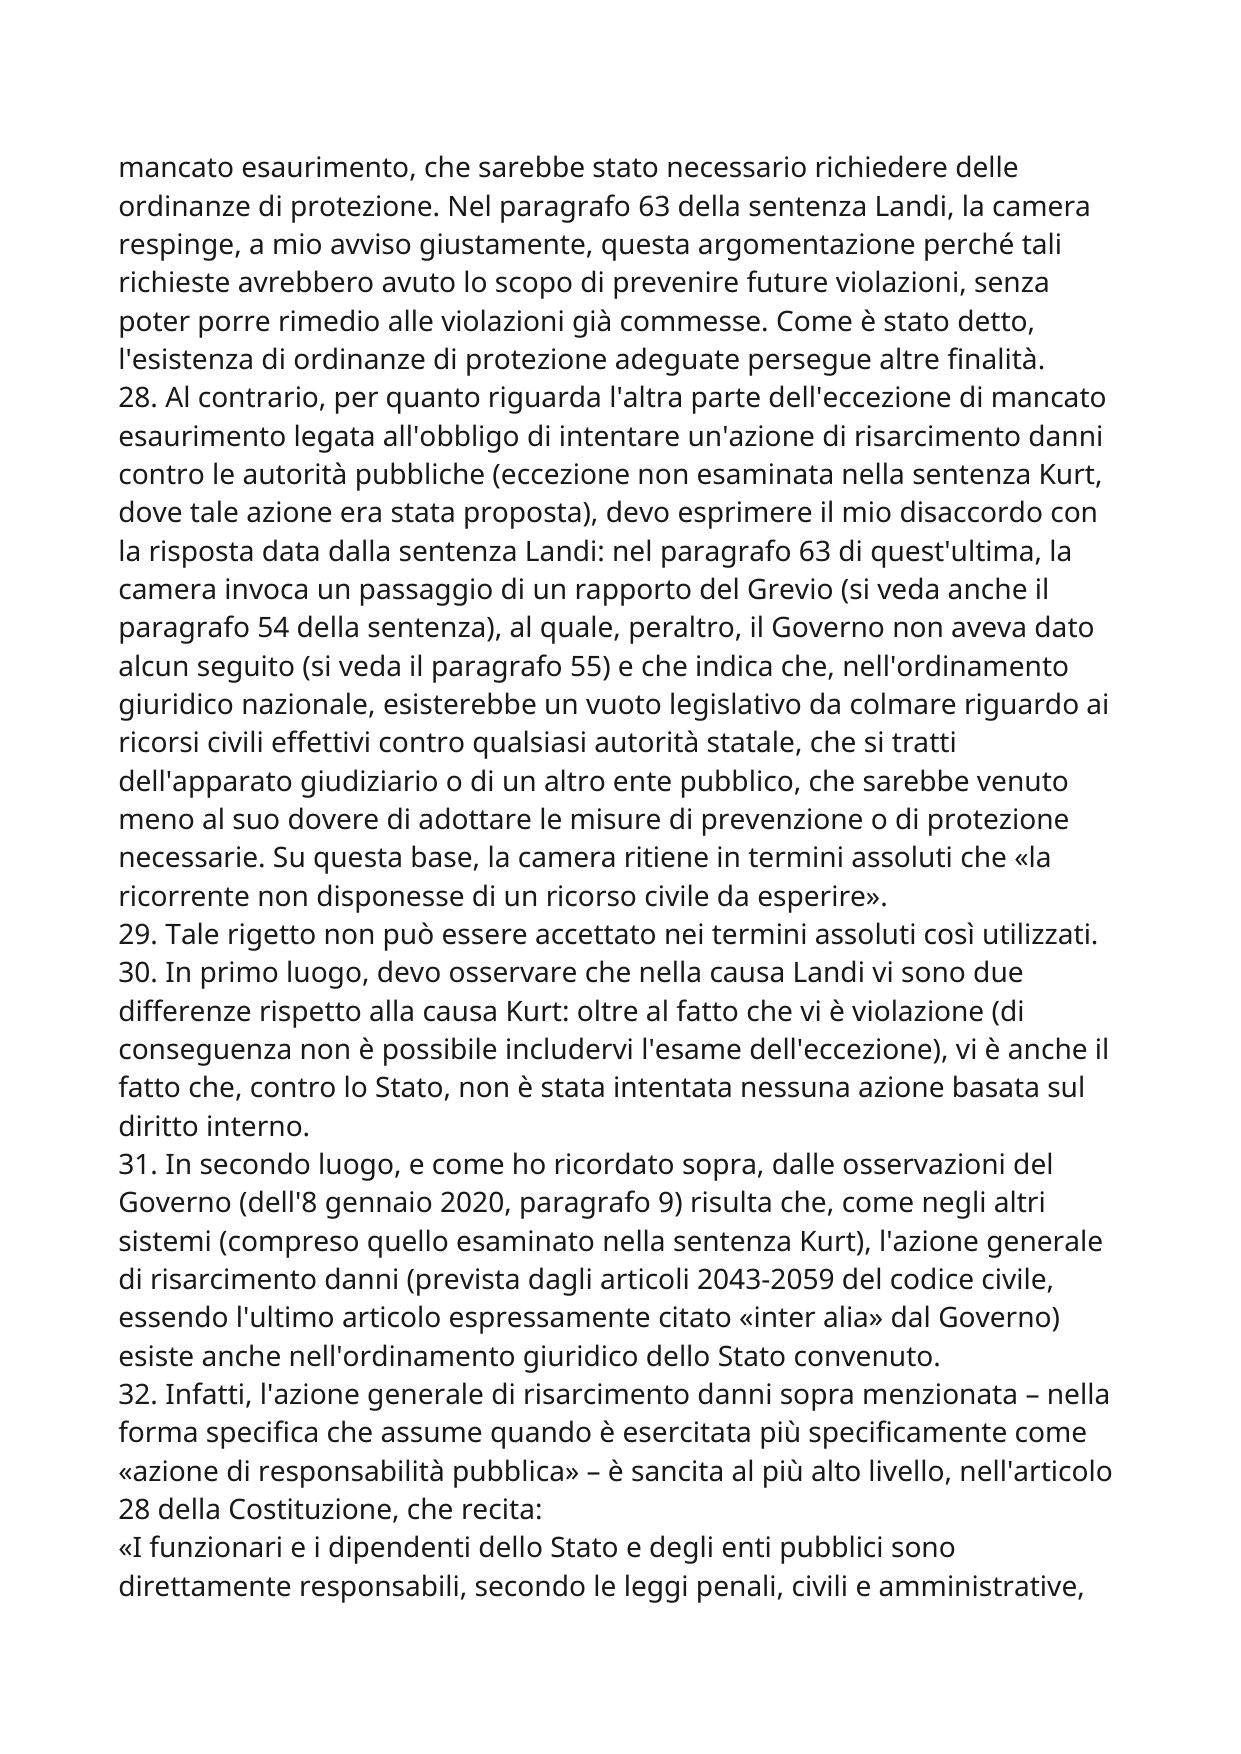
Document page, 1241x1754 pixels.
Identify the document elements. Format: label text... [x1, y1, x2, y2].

text 28. Al contrario, per quanto riguarda l'altra parte dell'eccezione di mancato esaurimento legata all'obbligo di intentare un'azione di risarcimento danni contro le autorità pubbliche (eccezione non esaminata nella sentenza Kurt, dove tale azione era stata proposta), devo esprimere il mio disaccordo con la risposta data dalla sentenza Landi: nel paragrafo 63 di quest'ultima, la camera invoca un passaggio di un rapporto del Grevio (si veda anche il paragrafo 54 della sentenza), al quale, peraltro, il Governo non aveva dato alcun seguito (si veda il paragrafo 55) e che indica che, nell'ordinamento giuridico nazionale, esisterebbe un vuoto legislativo da colmare riguardo ai ricorsi civili effettivi contro qualsiasi autorità statale, che si tratti dell'apparato giudiziario o di un altro ente pubblico, che sarebbe venuto meno al suo dovere di adottare le misure di prevenzione o di protezione necessarie. Su questa base, la camera ritiene in termini assoluti che «la ricorrente non disponesse di un ricorso civile da esperire». [118, 378, 1122, 914]
text 30. In primo luogo, devo osservare che nella causa Landi vi sono due differenze rispetto alla causa Kurt: oltre al fatto che vi è violazione (di conseguenza non è possibile includervi l'esame dell'eccezione), vi è anche il fatto che, contro lo Stato, non è stata intentata nessuna azione basata sul diritto interno. [118, 953, 1122, 1144]
text 29. Tale rigetto non può essere accettato nei termini assoluti così utilizzati. [118, 914, 1122, 953]
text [118, 148, 1122, 378]
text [118, 1374, 1122, 1604]
text 31. In secondo luogo, e come ho ricordato sopra, dalle osservazioni del Governo (dell'8 gennaio 2020, paragrafo 9) risulta che, come negli altri sistemi (compreso quello esaminato nella sentenza Kurt), l'azione generale di risarcimento danni (prevista dagli articoli 2043-2059 del codice civile, essendo l'ultimo articolo espressamente citato «inter alia» dal Governo) esiste anche nell'ordinamento giuridico dello Stato convenuto. [118, 1144, 1122, 1374]
